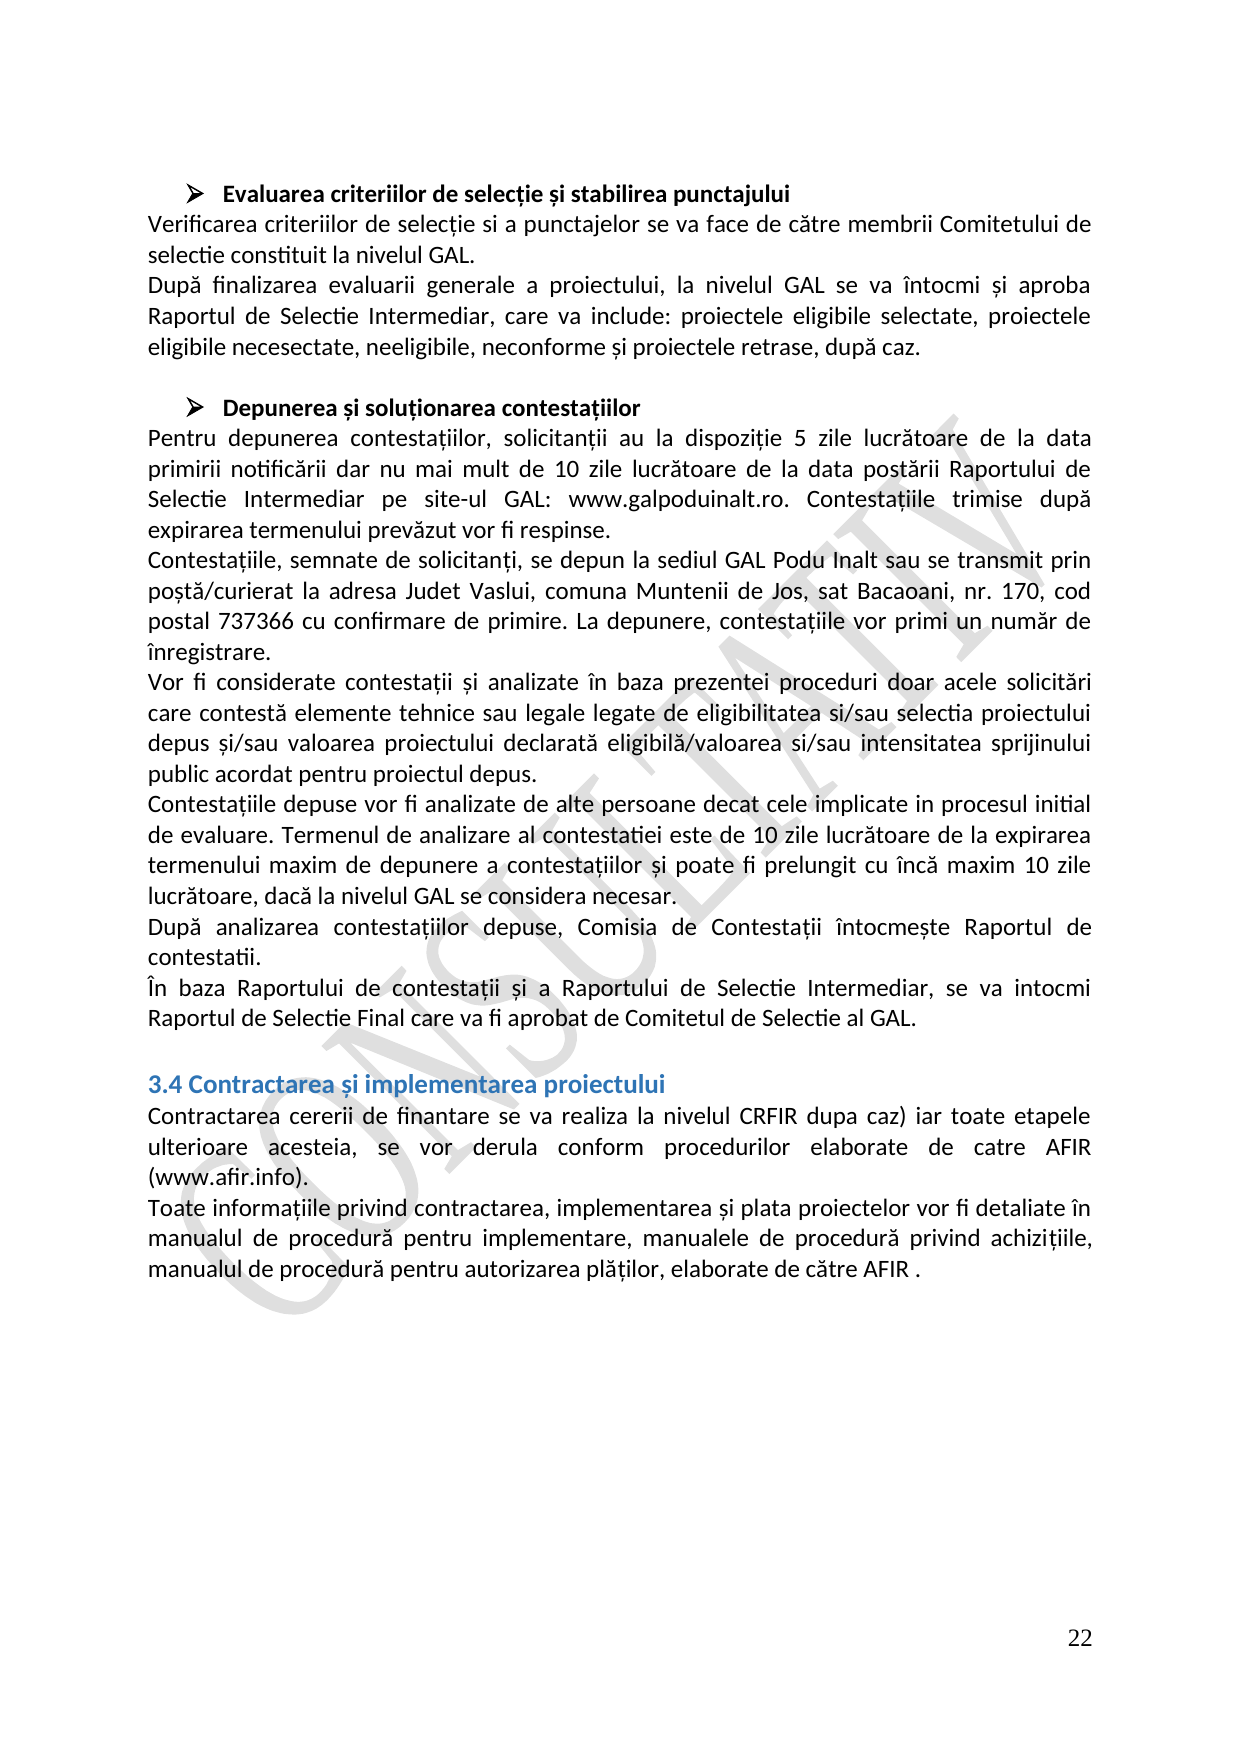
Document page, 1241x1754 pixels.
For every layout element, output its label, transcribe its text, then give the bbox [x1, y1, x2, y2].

text Vor fi considerate contestaţii şi analizate în baza prezentei proceduri doar acele solicitări care contestă elemente tehnice sau legale legate de eligibilitatea si/sau selectia proiectului depus și/sau valoarea proiectului declarată eligibilă/valoarea si/sau intensitatea sprijinului public acordat pentru proiectul depus. [148, 666, 1093, 788]
text Verificarea criteriilor de selecție si a punctajelor se va face de către membrii Comitetului de selectie constituit la nivelul GAL. [148, 209, 1093, 270]
list Depunerea și soluționarea contestațiilor [185, 392, 1093, 422]
text După finalizarea evaluarii generale a proiectului, la nivelul GAL se va întocmi și aproba Raportul de Selectie Intermediar, care va include: proiectele eligibile selectate, proiectele eligibile necesectate, neeligibile, neconforme și proiectele retrase, după caz. [148, 270, 1093, 361]
text Contestaţiile, semnate de solicitanți, se depun la sediul GAL Podu Inalt sau se transmit prin poștă/curierat la adresa Judet Vaslui, comuna Muntenii de Jos, sat Bacaoani, nr. 170, cod postal 737366 cu confirmare de primire. La depunere, contestaţiile vor primi un număr de înregistrare. [148, 544, 1093, 666]
text În baza Raportului de contestații și a Raportului de Selectie Intermediar, se va intocmi Raportul de Selectie Final care va fi aprobat de Comitetul de Selectie al GAL. [148, 972, 1093, 1033]
text Toate informațiile privind contractarea, implementarea și plata proiectelor vor fi detaliate în manualul de procedură pentru implementare, manualele de procedură privind achizițiile, manualul de procedură pentru autorizarea plăților, elaborate de către AFIR . [148, 1192, 1093, 1283]
text Contestaţiile depuse vor fi analizate de alte persoane decat cele implicate in procesul initial de evaluare. Termenul de analizare al contestatiei este de 10 zile lucrătoare de la expirarea termenului maxim de depunere a contestaţiilor şi poate fi prelungit cu încă maxim 10 zile lucrătoare, dacă la nivelul GAL se considera necesar. [148, 788, 1093, 911]
list Evaluarea criteriilor de selecție și stabilirea punctajului [185, 178, 1093, 209]
subtitle 3.4 Contractarea și implementarea proiectului [148, 1067, 1093, 1100]
text Pentru depunerea contestațiilor, solicitanţii au la dispoziţie 5 zile lucrătoare de la data primirii notificării dar nu mai mult de 10 zile lucrătoare de la data postării Raportului de Selectie Intermediar pe site-ul GAL: www.galpoduinalt.ro. Contestaţiile trimise după expirarea termenului prevăzut vor fi respinse. [148, 422, 1093, 544]
text Contractarea cererii de finantare se va realiza la nivelul CRFIR dupa caz) iar toate etapele ulterioare acesteia, se vor derula conform procedurilor elaborate de catre AFIR (www.afir.info). [148, 1100, 1093, 1192]
text După analizarea contestațiilor depuse, Comisia de Contestații întocmește Raportul de contestatii. [148, 911, 1093, 972]
